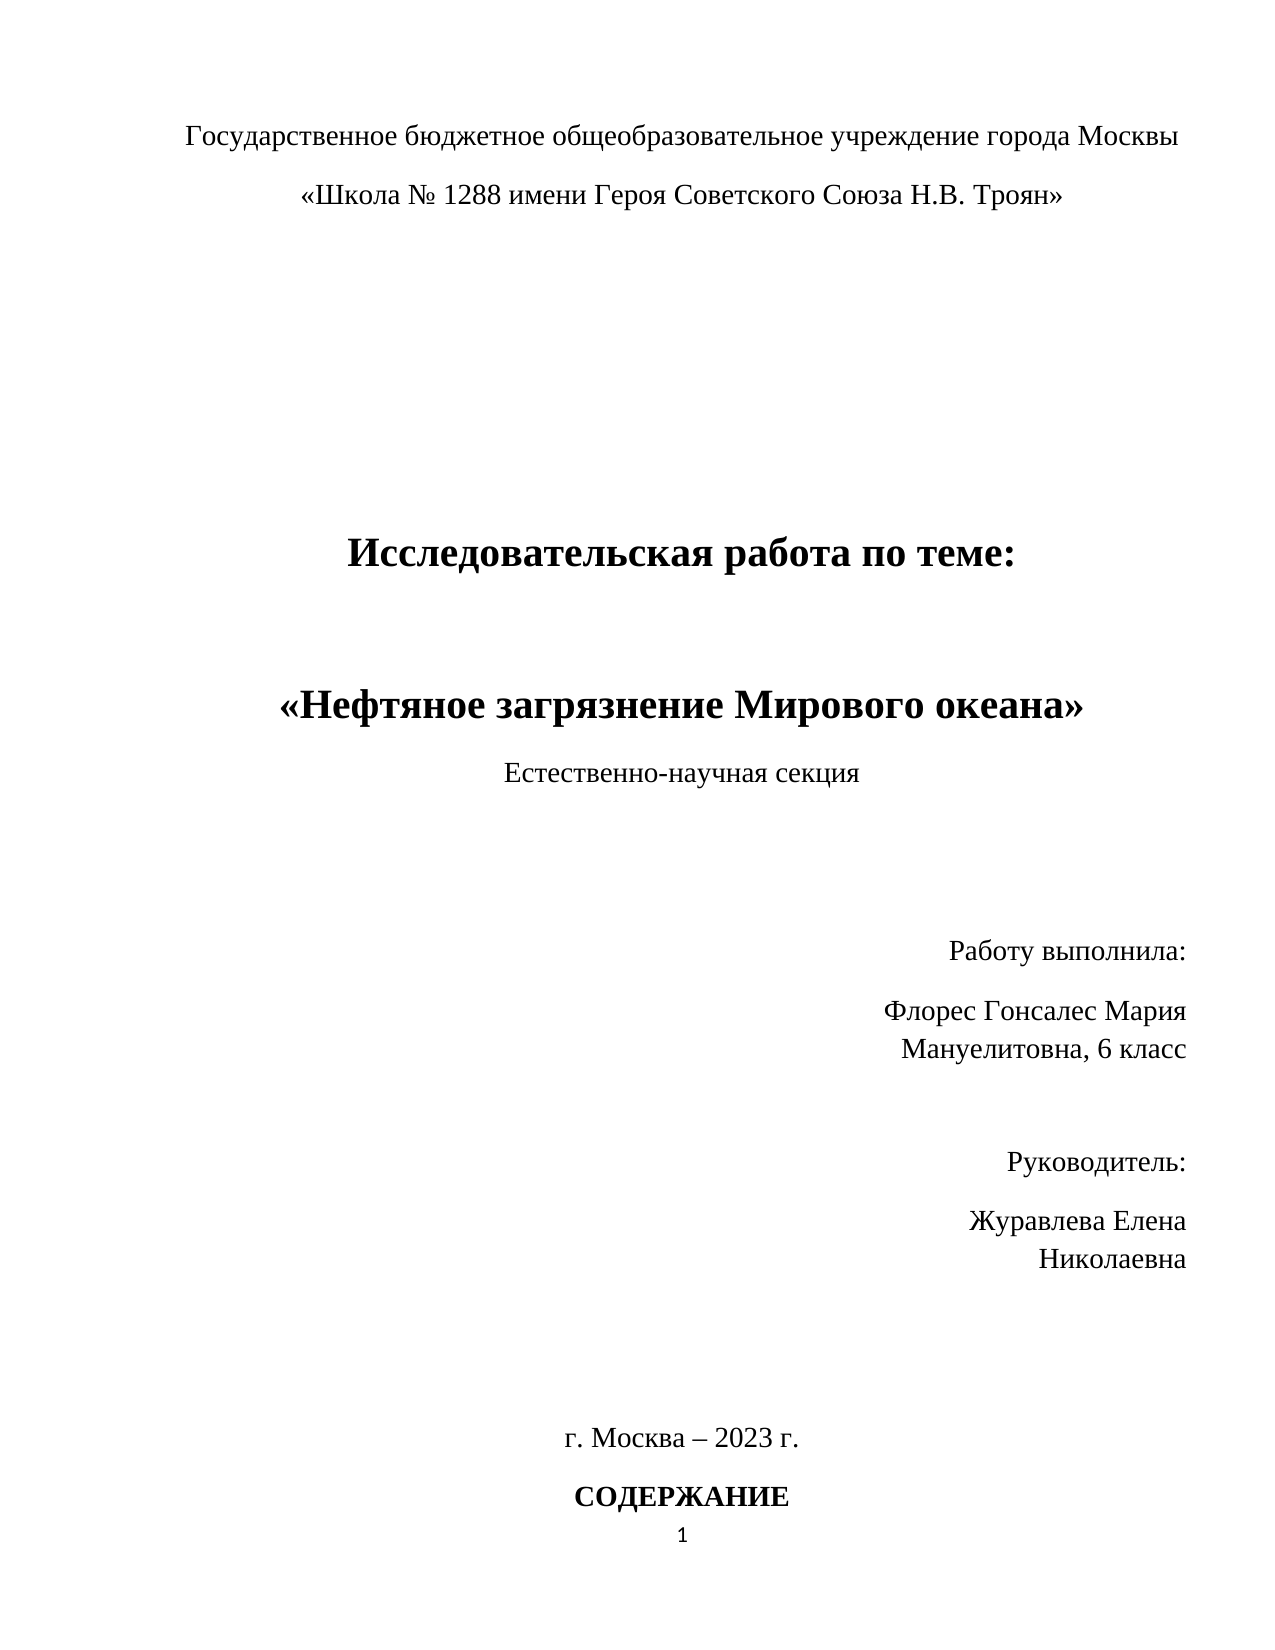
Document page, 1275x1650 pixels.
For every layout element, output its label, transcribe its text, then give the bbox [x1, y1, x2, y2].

text Естественно-научная секция [177, 755, 1186, 789]
text Исследовательская работа по теме: [177, 527, 1186, 575]
text г. Москва – 2023 г. [177, 1420, 1186, 1453]
text Флорес Гонсалес Мария Мануелитовна, 6 класс [177, 993, 1186, 1065]
text Работу выполнила: [177, 933, 1186, 967]
text Руководитель: [177, 1144, 1186, 1177]
text «Нефтяное загрязнение Мирового океана» [177, 679, 1186, 727]
text Государственное бюджетное общеобразовательное учреждение города Москвы [177, 118, 1186, 152]
text Журавлева Елена Николаевна [177, 1203, 1186, 1275]
text СОДЕРЖАНИЕ [177, 1479, 1186, 1513]
text «Школа № 1288 имени Героя Советского Союза Н.В. Tроян» [177, 177, 1186, 211]
